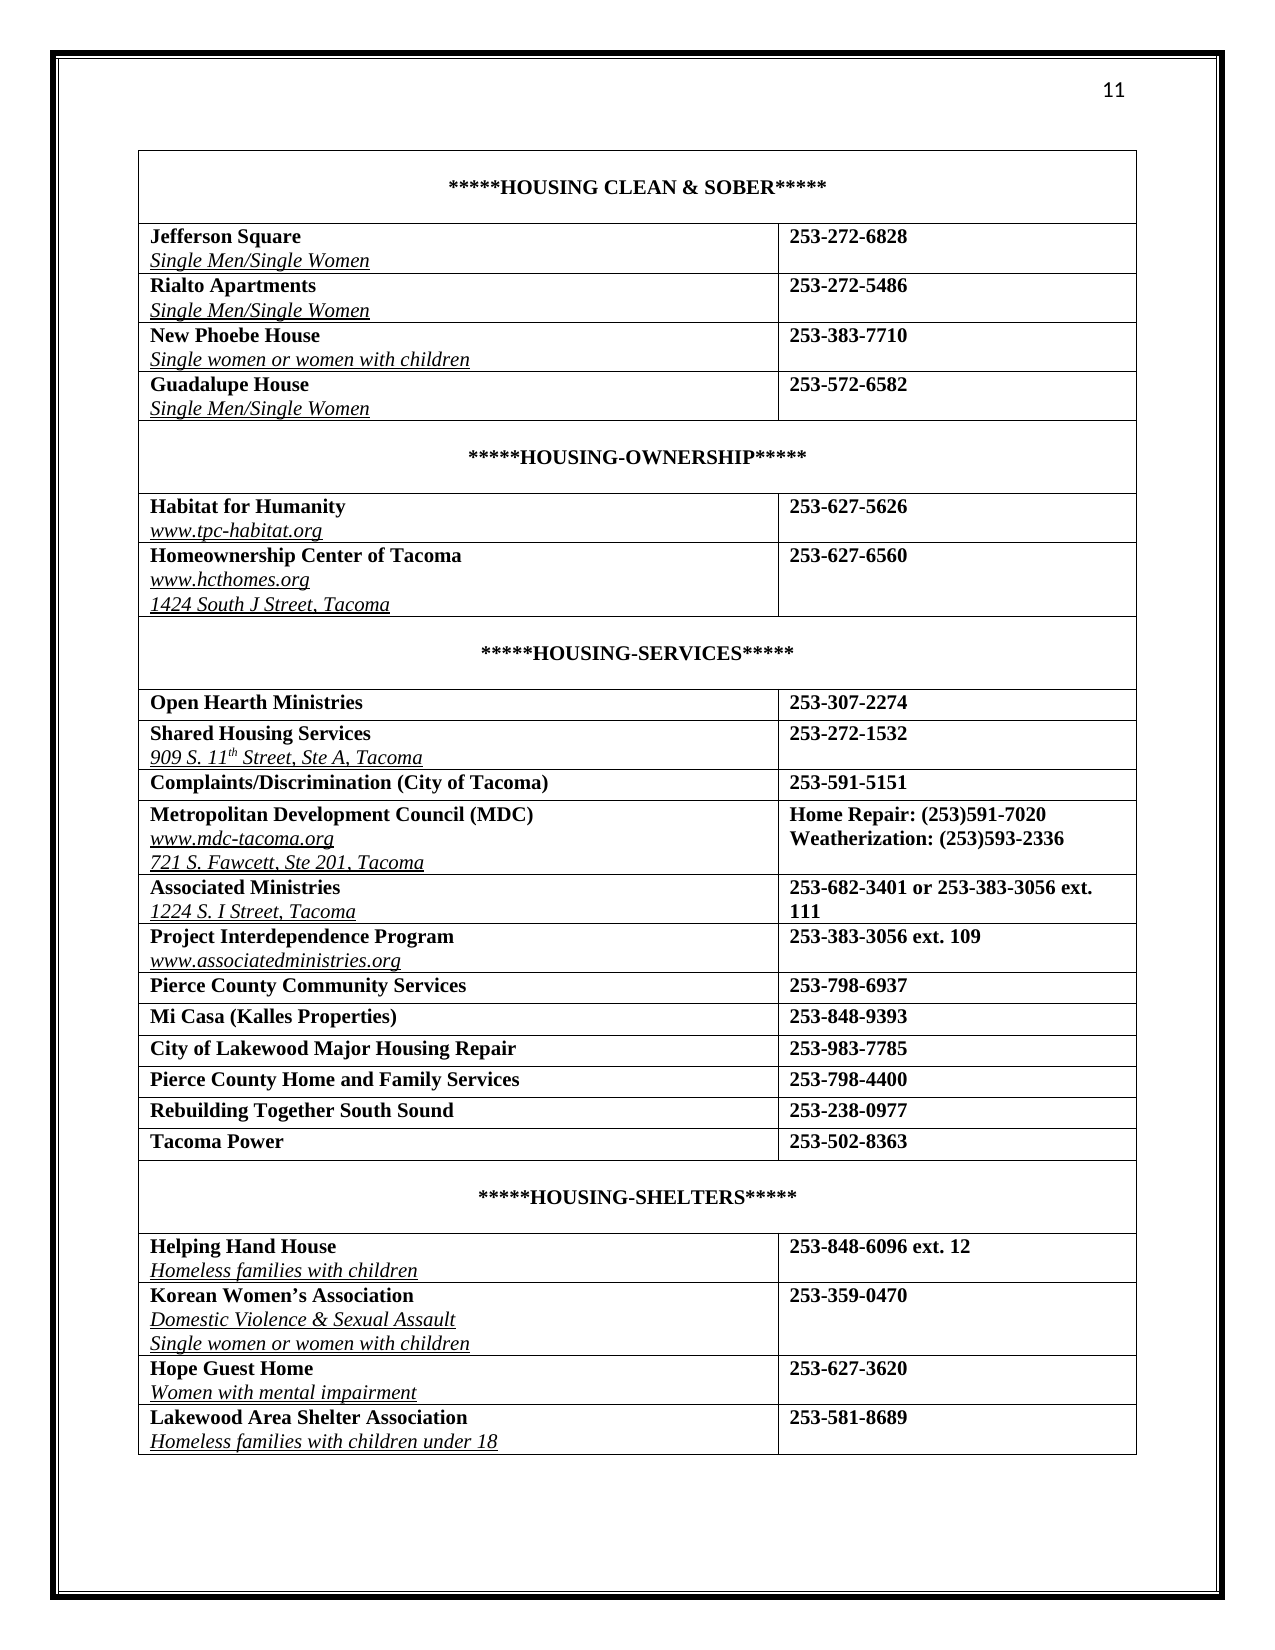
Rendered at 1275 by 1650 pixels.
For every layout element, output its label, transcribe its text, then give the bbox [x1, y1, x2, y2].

table_cell Project Interdependence Program www.associatedministries.org [139, 924, 778, 972]
table_cell 253-798-4400 [779, 1067, 1136, 1097]
table_cell Rialto Apartments Single Men/Single Women [139, 274, 778, 322]
table_cell Pierce County Home and Family Services [139, 1067, 778, 1097]
table_cell 253-627-6560 [779, 543, 1136, 616]
table_cell Metropolitan Development Council (MDC) www.mdc-tacoma.org 721 S. Fawcett, Ste 201, Tacoma [139, 801, 778, 874]
table_cell 253-627-3620 [779, 1356, 1136, 1404]
table_cell Jefferson Square Single Men/Single Women [139, 224, 778, 272]
table_cell Habitat for Humanity www.tpc-habitat.org [139, 494, 778, 542]
table_cell 253-848-6096 ext. 12 [779, 1234, 1136, 1282]
table_cell Home Repair: (253)591-7020 Weatherization: (253)593-2336 [779, 801, 1136, 874]
table_cell City of Lakewood Major Housing Repair [139, 1036, 778, 1066]
table_cell 253-359-0470 [779, 1283, 1136, 1355]
table_cell Pierce County Community Services [139, 973, 778, 1003]
table_cell *****HOUSING-OWNERSHIP***** [139, 421, 1136, 493]
table_cell 253-272-6828 [779, 224, 1136, 272]
table_cell Homeownership Center of Tacoma www.hcthomes.org 1424 South J Street, Tacoma [139, 543, 778, 616]
table_cell 253-238-0977 [779, 1098, 1136, 1128]
table_cell Complaints/Discrimination (City of Tacoma) [139, 770, 778, 800]
table_cell New Phoebe House Single women or women with children [139, 323, 778, 371]
table_cell Mi Casa (Kalles Properties) [139, 1004, 778, 1034]
table_cell Helping Hand House Homeless families with children [139, 1234, 778, 1282]
table_cell 253-572-6582 [779, 372, 1136, 420]
table_cell 253-983-7785 [779, 1036, 1136, 1066]
table_header *****HOUSING CLEAN & SOBER***** [139, 151, 1136, 223]
table_cell Open Hearth Ministries [139, 690, 778, 720]
table_cell *****HOUSING-SERVICES***** [139, 617, 1136, 689]
table_cell Hope Guest Home Women with mental impairment [139, 1356, 778, 1404]
table_cell 253-383-7710 [779, 323, 1136, 371]
table_cell Lakewood Area Shelter Association Homeless families with children under 18 [139, 1405, 778, 1453]
table_cell 253-383-3056 ext. 109 [779, 924, 1136, 972]
table_cell 253-627-5626 [779, 494, 1136, 542]
table_cell 253-502-8363 [779, 1129, 1136, 1159]
table_cell Associated Ministries 1224 S. I Street, Tacoma [139, 875, 778, 923]
table_cell 253-272-1532 [779, 721, 1136, 769]
table_cell 253-591-5151 [779, 770, 1136, 800]
table_cell 253-682-3401 or 253-383-3056 ext. 111 [779, 875, 1136, 923]
table_cell Korean Women’s Association Domestic Violence & Sexual Assault Single women or women with children [139, 1283, 778, 1355]
table_cell *****HOUSING-SHELTERS***** [139, 1161, 1136, 1233]
table_cell Tacoma Power [139, 1129, 778, 1159]
table_cell Guadalupe House Single Men/Single Women [139, 372, 778, 420]
table_cell 253-307-2274 [779, 690, 1136, 720]
table_cell 253-848-9393 [779, 1004, 1136, 1034]
table_cell Shared Housing Services 909 S. 11th Street, Ste A, Tacoma [139, 721, 778, 769]
table_cell 253-798-6937 [779, 973, 1136, 1003]
table_cell 253-581-8689 [779, 1405, 1136, 1453]
table_cell 253-272-5486 [779, 274, 1136, 322]
table_cell Rebuilding Together South Sound [139, 1098, 778, 1128]
